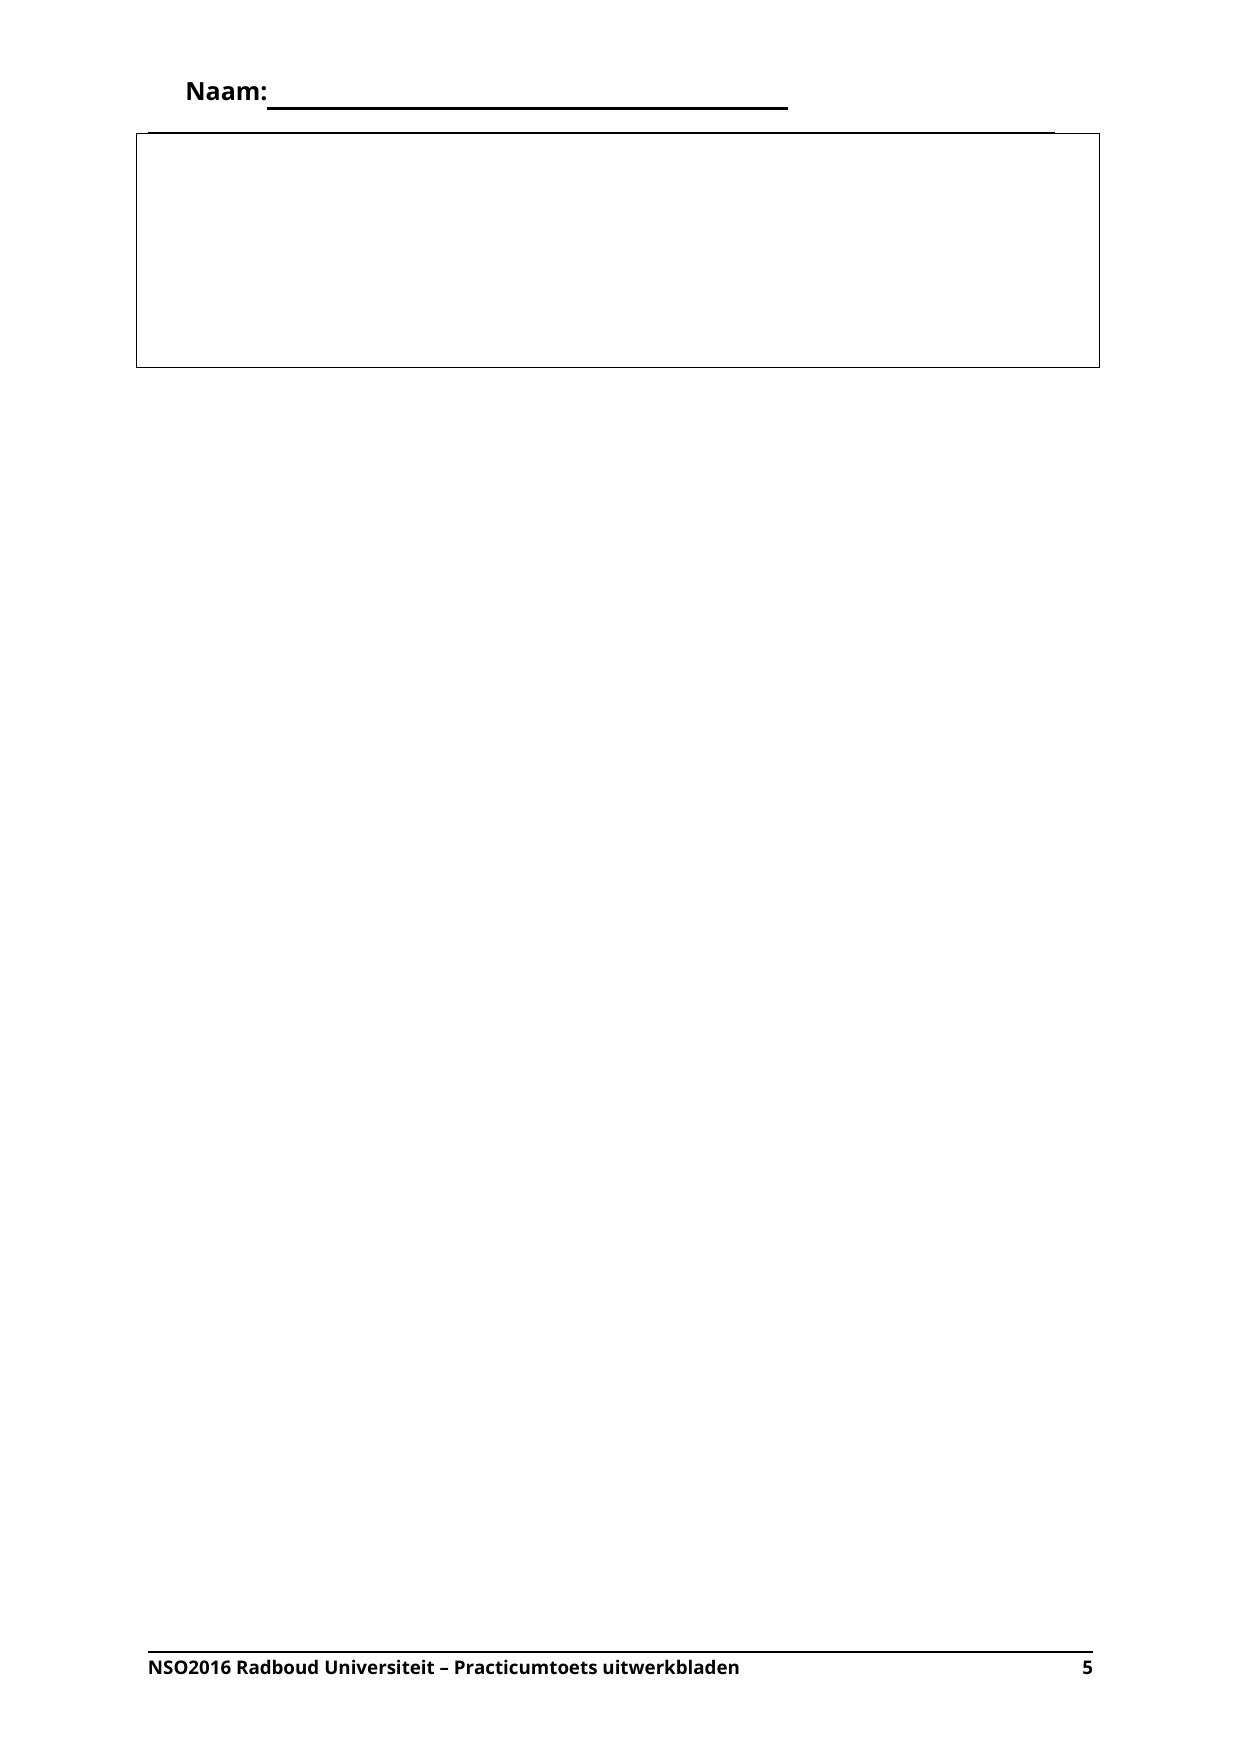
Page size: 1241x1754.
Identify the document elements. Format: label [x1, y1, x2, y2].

table_cell [137, 134, 1099, 367]
